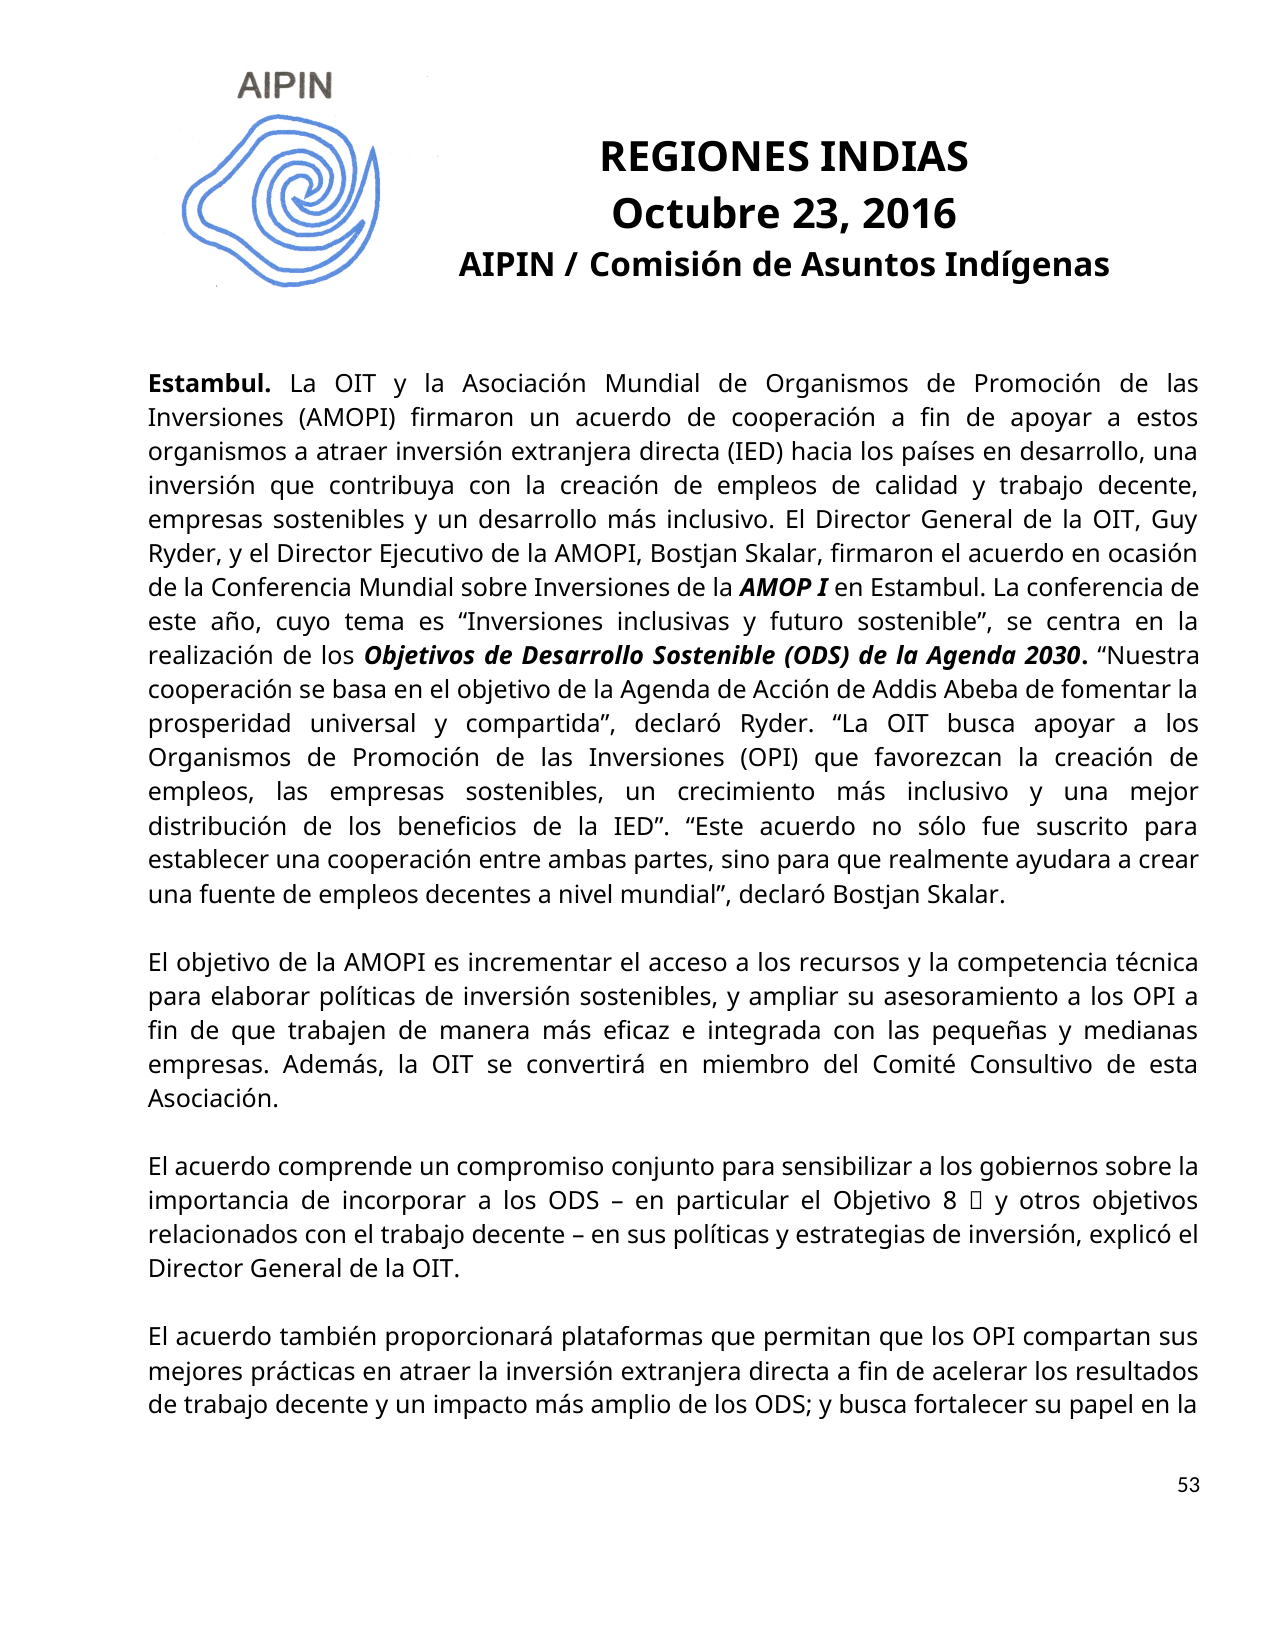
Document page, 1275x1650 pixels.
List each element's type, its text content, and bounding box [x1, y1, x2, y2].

text El acuerdo comprende un compromiso conjunto para sensibilizar a los gobiernos sobre la importancia de incorporar a los ODS – en particular el Objetivo 8  y otros objetivos relacionados con el trabajo decente – en sus políticas y estrategias de inversión, explicó el Director General de la OIT. [148, 1149, 1200, 1285]
picture [145, 65, 446, 303]
text El objetivo de la AMOPI es incrementar el acceso a los recursos y la competencia técnica para elaborar políticas de inversión sostenibles, y ampliar su asesoramiento a los OPI a fin de que trabajen de manera más eficaz e integrada con las pequeñas y medianas empresas. Además, la OIT se convertirá en miembro del Comité Consultivo de esta Asociación. [148, 944, 1200, 1115]
text Estambul. La OIT y la Asociación Mundial de Organismos de Promoción de las Inversiones (AMOPI) firmaron un acuerdo de cooperación a fin de apoyar a estos organismos a atraer inversión extranjera directa (IED) hacia los países en desarrollo, una inversión que contribuya con la creación de empleos de calidad y trabajo decente, empresas sostenibles y un desarrollo más inclusivo. El Director General de la OIT, Guy Ryder, y el Director Ejecutivo de la AMOPI, Bostjan Skalar, firmaron el acuerdo en ocasión de la Conferencia Mundial sobre Inversiones de la AMOP I en Estambul. La conferencia de este año, cuyo tema es “Inversiones inclusivas y futuro sostenible”, se centra en la realización de los Objetivos de Desarrollo Sostenible (ODS) de la Agenda 2030. “Nuestra cooperación se basa en el objetivo de la Agenda de Acción de Addis Abeba de fomentar la prosperidad universal y compartida”, declaró Ryder. “La OIT busca apoyar a los Organismos de Promoción de las Inversiones (OPI) que favorezcan la creación de empleos, las empresas sostenibles, un crecimiento más inclusivo y una mejor distribución de los beneficios de la IED”. “Este acuerdo no sólo fue suscrito para establecer una cooperación entre ambas partes, sino para que realmente ayudara a crear una fuente de empleos decentes a nivel mundial”, declaró Bostjan Skalar. [148, 365, 1200, 910]
